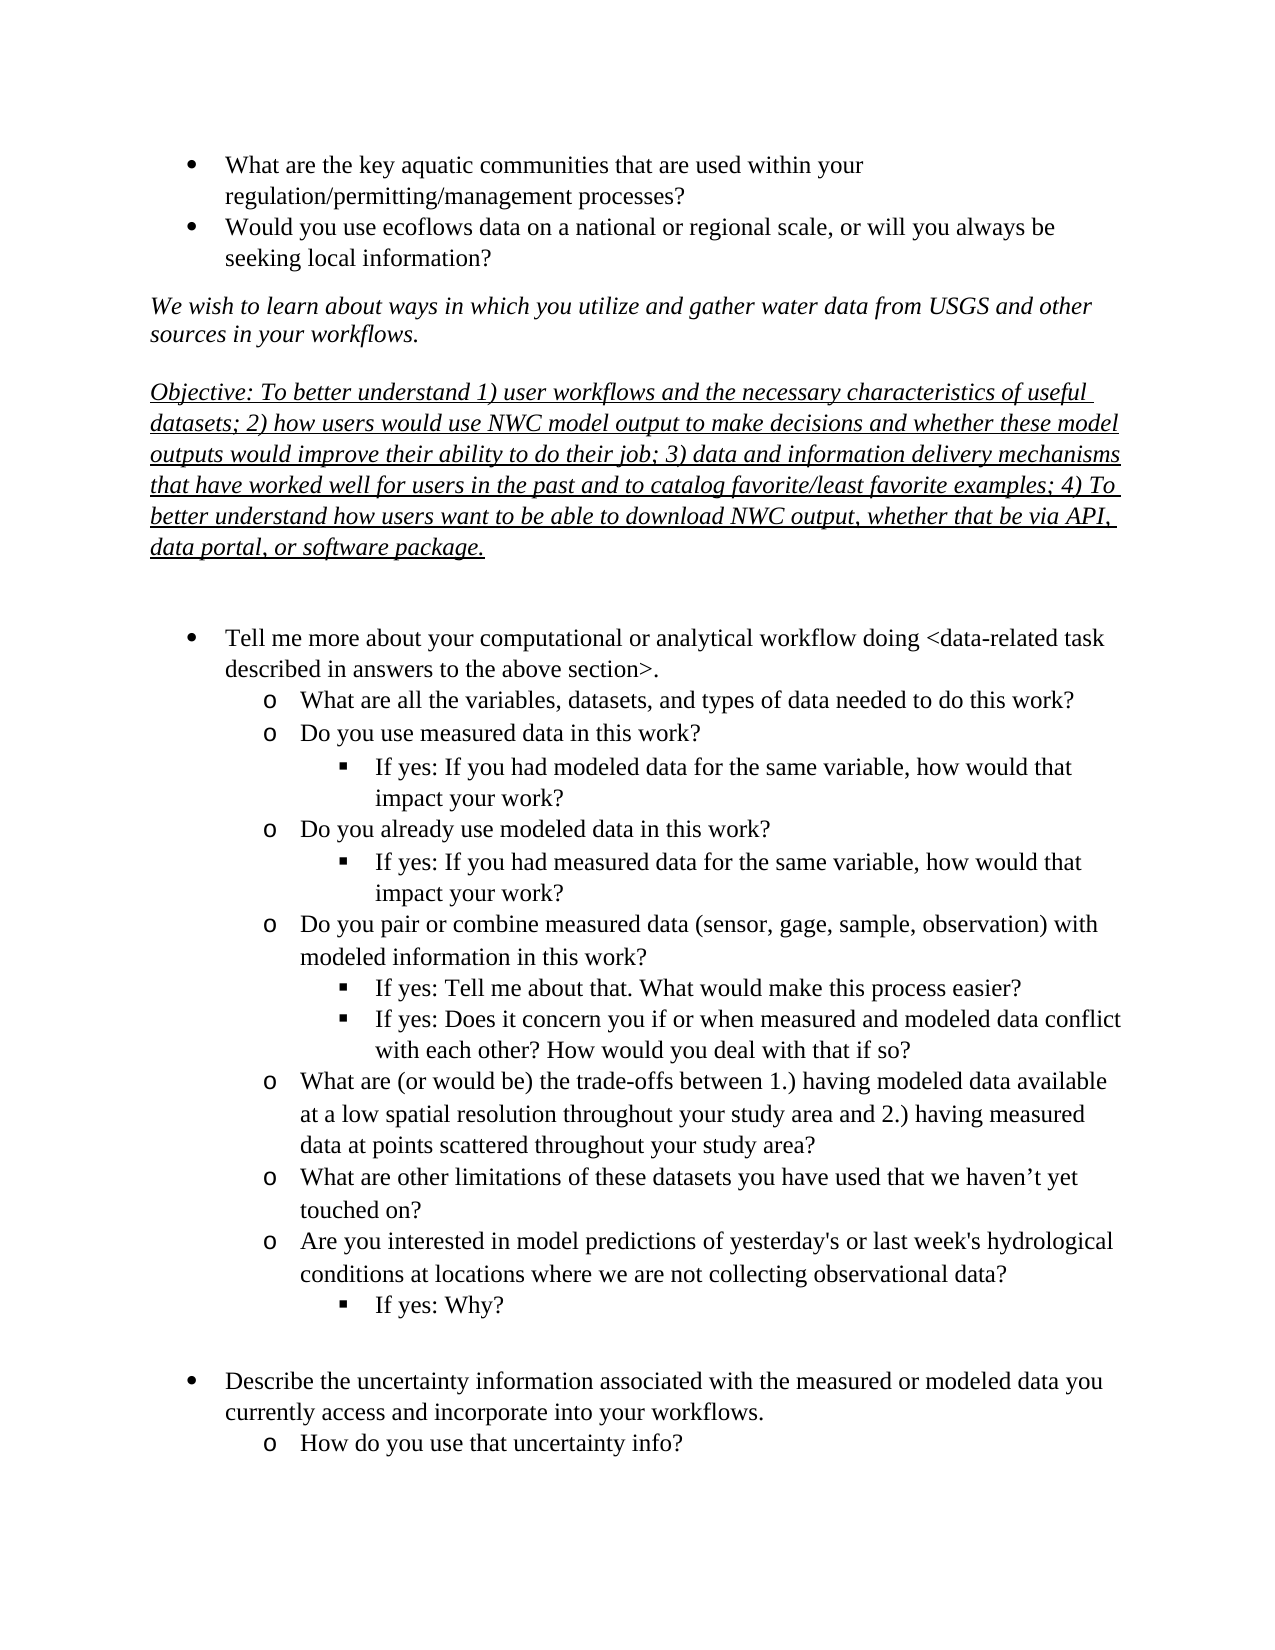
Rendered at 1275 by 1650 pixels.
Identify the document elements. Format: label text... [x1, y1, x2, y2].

list Tell me more about your computational or analytical workflow doing <data-related task described in answers to the above section>. [187, 623, 1125, 683]
list If yes: Why? [337, 1290, 1125, 1319]
list Are you interested in model predictions of yesterday's or last week's hydrological conditions at locations where we are not collecting observational data? [262, 1226, 1125, 1288]
list If yes: Does it concern you if or when measured and modeled data conflict with each other? How would you deal with that if so? [337, 1004, 1125, 1064]
list Do you use measured data in this work? [262, 718, 1125, 749]
list Do you already use modeled data in this work? [262, 814, 1125, 844]
text Objective: To better understand 1) user workflows and the necessary characteristics of useful datasets; 2) how users would use NWC model output to make decisions and whether these model outputs would improve their ability to do their job; 3) data and information delivery mechanisms that have worked well for users in the past and to catalog favorite/least favorite examples; 4) To better understand how users want to be able to download NWC output, whether that be via API, data portal, or software package. [150, 377, 1125, 561]
list Describe the uncertainty information associated with the measured or modeled data you currently access and incorporate into your workflows. [187, 1366, 1125, 1426]
list If yes: Tell me about that. What would make this process easier? [337, 973, 1125, 1002]
list If yes: If you had modeled data for the same variable, how would that impact your work? [337, 752, 1125, 811]
list How do you use that uncertainty info? [262, 1428, 1125, 1459]
list Do you pair or combine measured data (sensor, gage, sample, observation) with modeled information in this work? [262, 909, 1125, 971]
list Would you use ecoflows data on a national or regional scale, or will you always be seeking local information? [187, 212, 1125, 272]
list What are all the variables, datasets, and types of data needed to do this work? [262, 685, 1125, 716]
list What are (or would be) the trade-offs between 1.) having modeled data available at a low spatial resolution throughout your study area and 2.) having measured data at points scattered throughout your study area? [262, 1066, 1125, 1159]
list What are other limitations of these datasets you have used that we haven’t yet touched on? [262, 1162, 1125, 1223]
list If yes: If you had measured data for the same variable, how would that impact your work? [337, 847, 1125, 907]
text We wish to learn about ways in which you utilize and gather water data from USGS and other sources in your workflows. [150, 291, 1125, 348]
list What are the key aquatic communities that are used within your regulation/permitting/management processes? [187, 150, 1125, 210]
